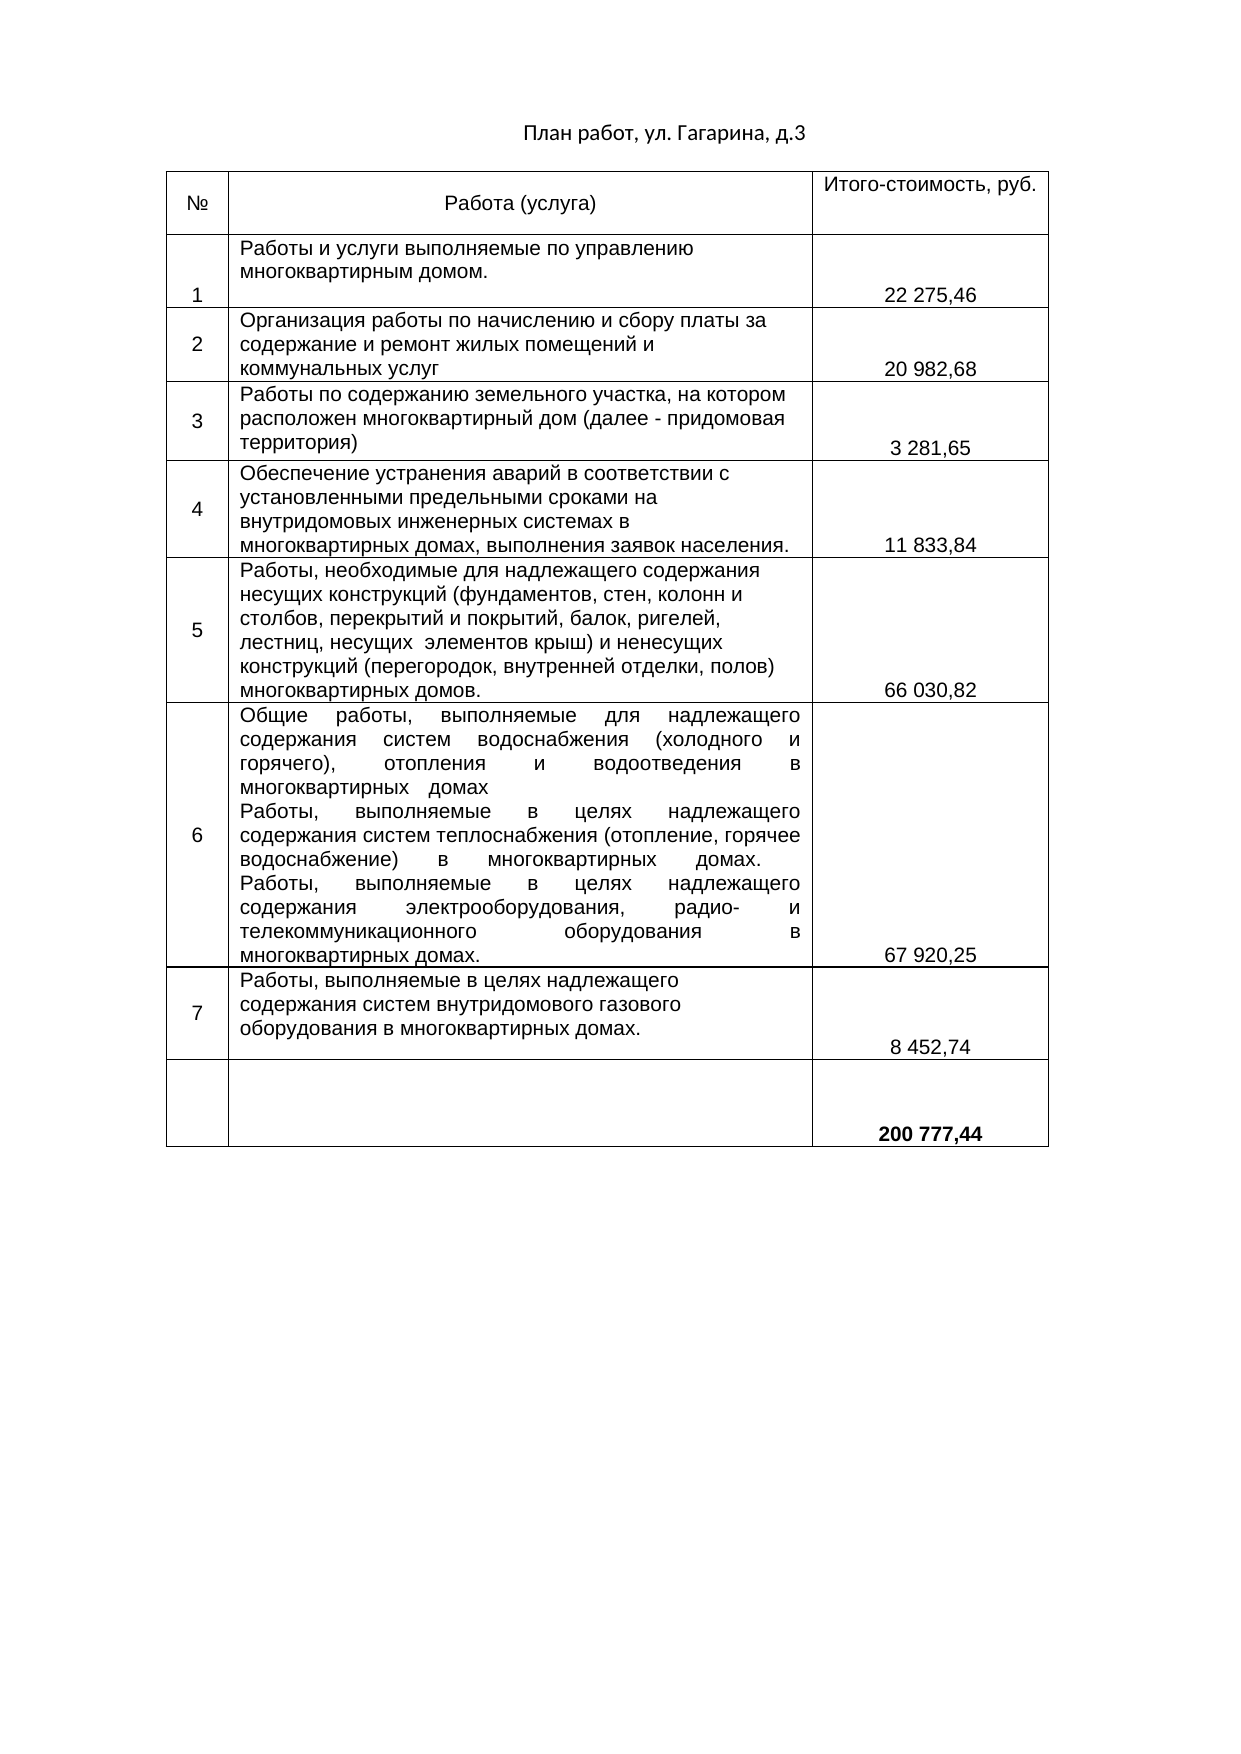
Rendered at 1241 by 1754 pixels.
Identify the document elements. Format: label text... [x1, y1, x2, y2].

table_cell 11 833,84 [813, 461, 1048, 557]
table_cell 1 [167, 235, 228, 307]
table_cell 5 [167, 558, 228, 702]
table_cell [167, 1060, 228, 1146]
table_cell Работы и услуги выполняемые по управлению многоквартирным домом. [229, 235, 812, 307]
table_header № [167, 172, 228, 234]
table_cell 67 920,25 [813, 703, 1048, 966]
table_cell Работы по содержанию земельного участка, на котором расположен многоквартирный дом (далее - придомовая территория) [229, 382, 812, 460]
table_cell 6 [167, 703, 228, 966]
text План работ, ул. Гагарина, д.3 [177, 118, 1152, 146]
table_cell 3 281,65 [813, 382, 1048, 460]
table_cell Общие работы, выполняемые для надлежащего содержания систем водоснабжения (холодного и горячего), отопления и водоотведения в многоквартирных домах Работы, выполняемые в целях надлежащего содержания систем теплоснабжения (отопление, горячее водоснабжение) в многоквартирных домах. Работы, выполняемые в целях надлежащего содержания электрооборудования, радио- и телекоммуникационного оборудования в многоквартирных домах. [229, 703, 812, 966]
table_cell 22 275,46 [813, 235, 1048, 307]
table_cell Работы, выполняемые в целях надлежащего содержания систем внутридомового газового оборудования в многоквартирных домах. [229, 968, 812, 1058]
table_cell 7 [167, 968, 228, 1058]
table_header Работа (услуга) [229, 172, 812, 234]
table_cell 20 982,68 [813, 308, 1048, 381]
table_cell [229, 1060, 812, 1146]
table_cell 66 030,82 [813, 558, 1048, 702]
table_cell 3 [167, 382, 228, 460]
table_cell 200 777,44 [813, 1060, 1048, 1146]
table_header Итого-стоимость, руб. [813, 172, 1048, 234]
table_cell 2 [167, 308, 228, 381]
table_cell Организация работы по начислению и сбору платы за содержание и ремонт жилых помещений и коммунальных услуг [229, 308, 812, 381]
table_cell 8 452,74 [813, 968, 1048, 1058]
table_cell 4 [167, 461, 228, 557]
table_cell Работы, необходимые для надлежащего содержания несущих конструкций (фундаментов, стен, колонн и столбов, перекрытий и покрытий, балок, ригелей, лестниц, несущих элементов крыш) и ненесущих конструкций (перегородок, внутренней отделки, полов) многоквартирных домов. [229, 558, 812, 702]
table_cell Обеспечение устранения аварий в соответствии с установленными предельными сроками на внутридомовых инженерных системах в многоквартирных домах, выполнения заявок населения. [229, 461, 812, 557]
